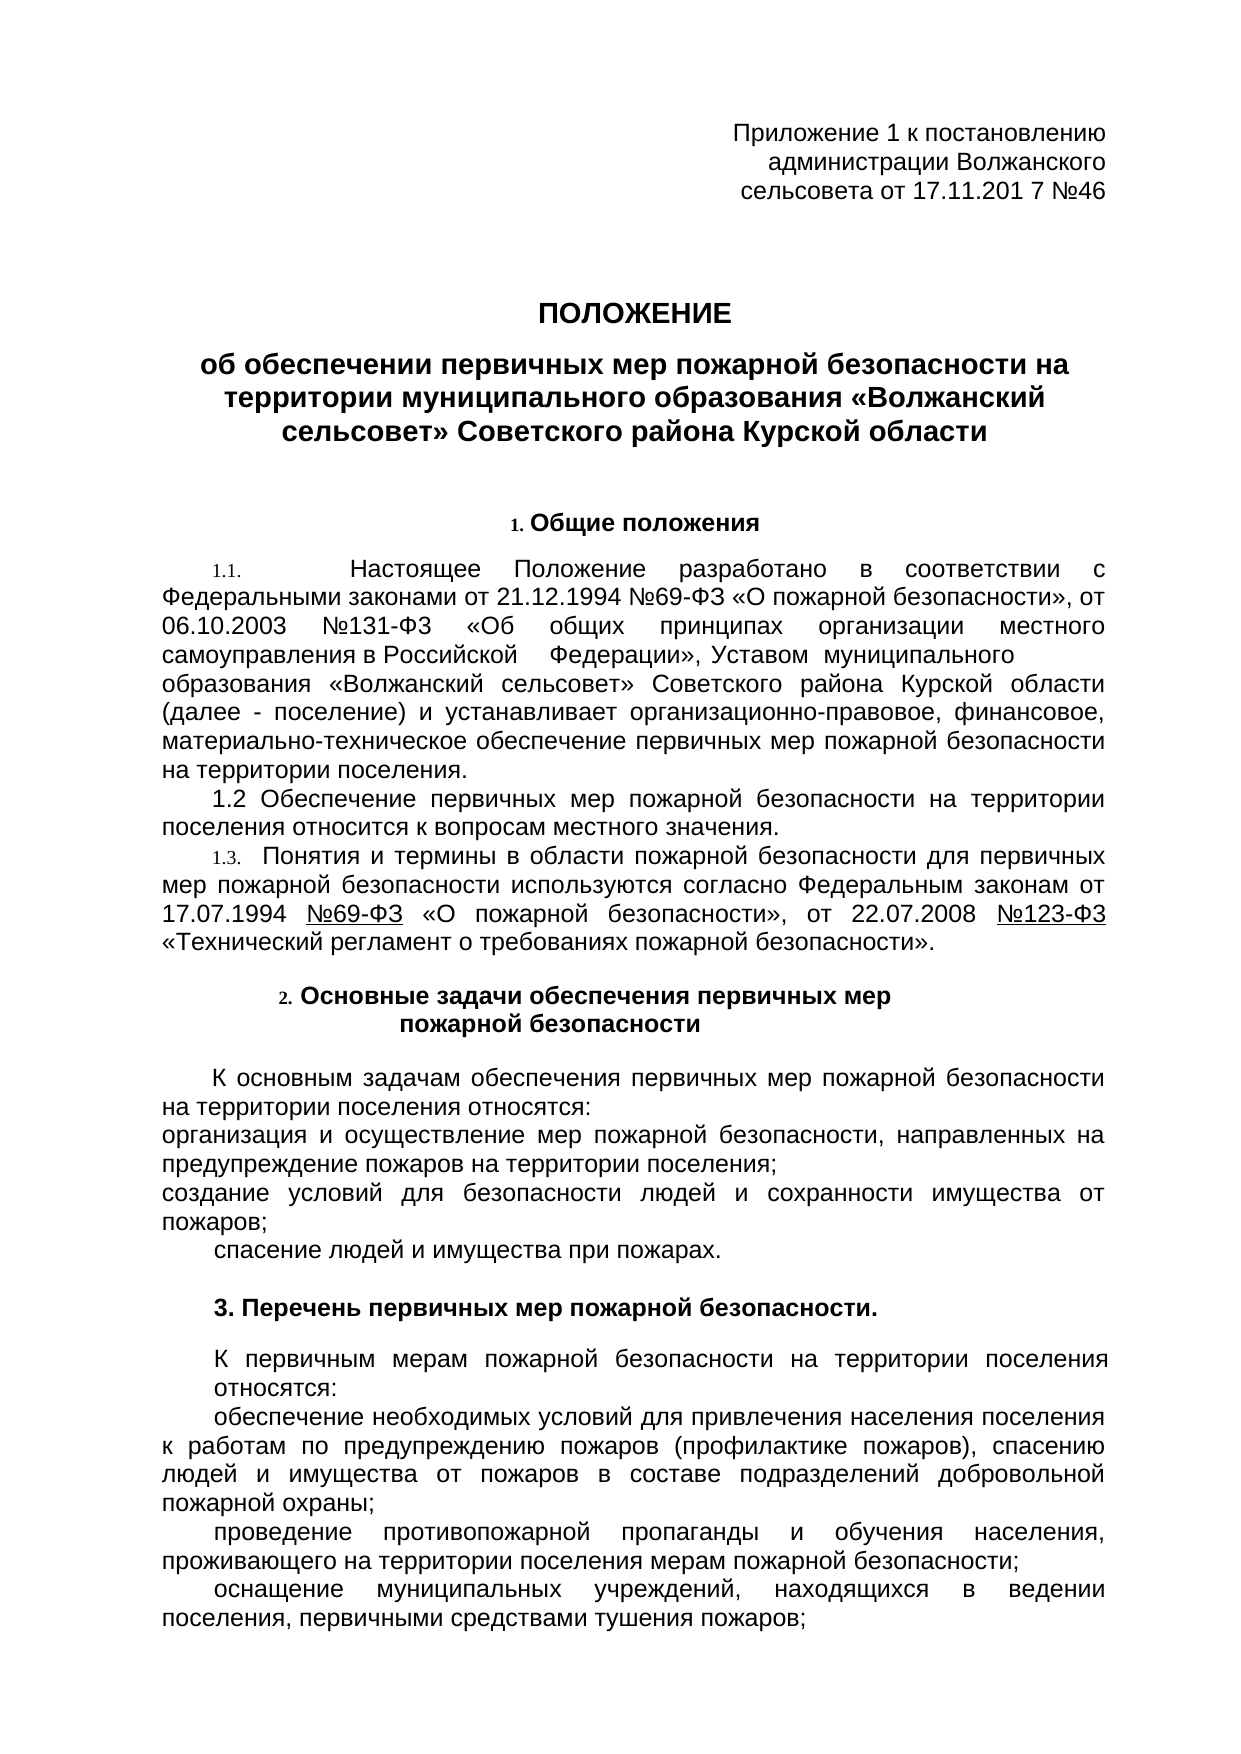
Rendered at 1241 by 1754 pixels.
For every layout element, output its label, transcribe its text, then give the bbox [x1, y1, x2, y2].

text проведение противопожарной пропаганды и обучения населения, проживающего на территории поселения мерам пожарной безопасности; [162, 1517, 1106, 1574]
list Настоящее Положение разработано в соответствии с Федеральными законами от 21.12.1994 №69-ФЗ «О пожарной безопасности», от 06.10.2003 №131-Ф3 «Об общих принципах организации местного самоуправления в Российской Федерации», Уставом муниципального [162, 554, 1106, 669]
list Основные задачи обеспечения первичных мер пожарной безопасности [278, 981, 989, 1038]
list Понятия и термины в области пожарной безопасности для первичных мер пожарной безопасности используются согласно Федеральным законам от 17.07.1994 №69-ФЗ «О пожарной безопасности», от 22.07.2008 №123-Ф3 «Технический регламент о требованиях пожарной безопасности». [162, 841, 1106, 956]
text Приложение 1 к постановлению администрации Волжанского сельсовета от 17.11.201 7 №46 [645, 118, 1106, 204]
text образования «Волжанский сельсовет» Советского района Курской области (далее - поселение) и устанавливает организационно-правовое, финансовое, материально-техническое обеспечение первичных мер пожарной безопасности на территории поселения. [162, 669, 1106, 784]
text об обеспечении первичных мер пожарной безопасности на территории муниципального образования «Волжанский сельсовет» Советского района Курской области [159, 347, 1110, 447]
text оснащение муниципальных учреждений, находящихся в ведении поселения, первичными средствами тушения пожаров; [162, 1574, 1106, 1632]
text 1.2 Обеспечение первичных мер пожарной безопасности на территории поселения относится к вопросам местного значения. [162, 784, 1106, 841]
text ПОЛОЖЕНИЕ [159, 296, 1110, 329]
text К первичным мерам пожарной безопасности на территории поселения относятся: [214, 1322, 1110, 1402]
text создание условий для безопасности людей и сохранности имущества от пожаров; [162, 1178, 1106, 1235]
text К основным задачам обеспечения первичных мер пожарной безопасности на территории поселения относятся: [162, 1063, 1106, 1120]
list Общие положения [159, 508, 1110, 537]
text организация и осуществление мер пожарной безопасности, направленных на предупреждение пожаров на территории поселения; [162, 1120, 1106, 1178]
text 3. Перечень первичных мер пожарной безопасности. [214, 1293, 1110, 1322]
text спасение людей и имущества при пожарах. [214, 1235, 1110, 1264]
text обеспечение необходимых условий для привлечения населения поселения к работам по предупреждению пожаров (профилактике пожаров), спасению людей и имущества от пожаров в составе подразделений добровольной пожарной охраны; [162, 1402, 1106, 1517]
